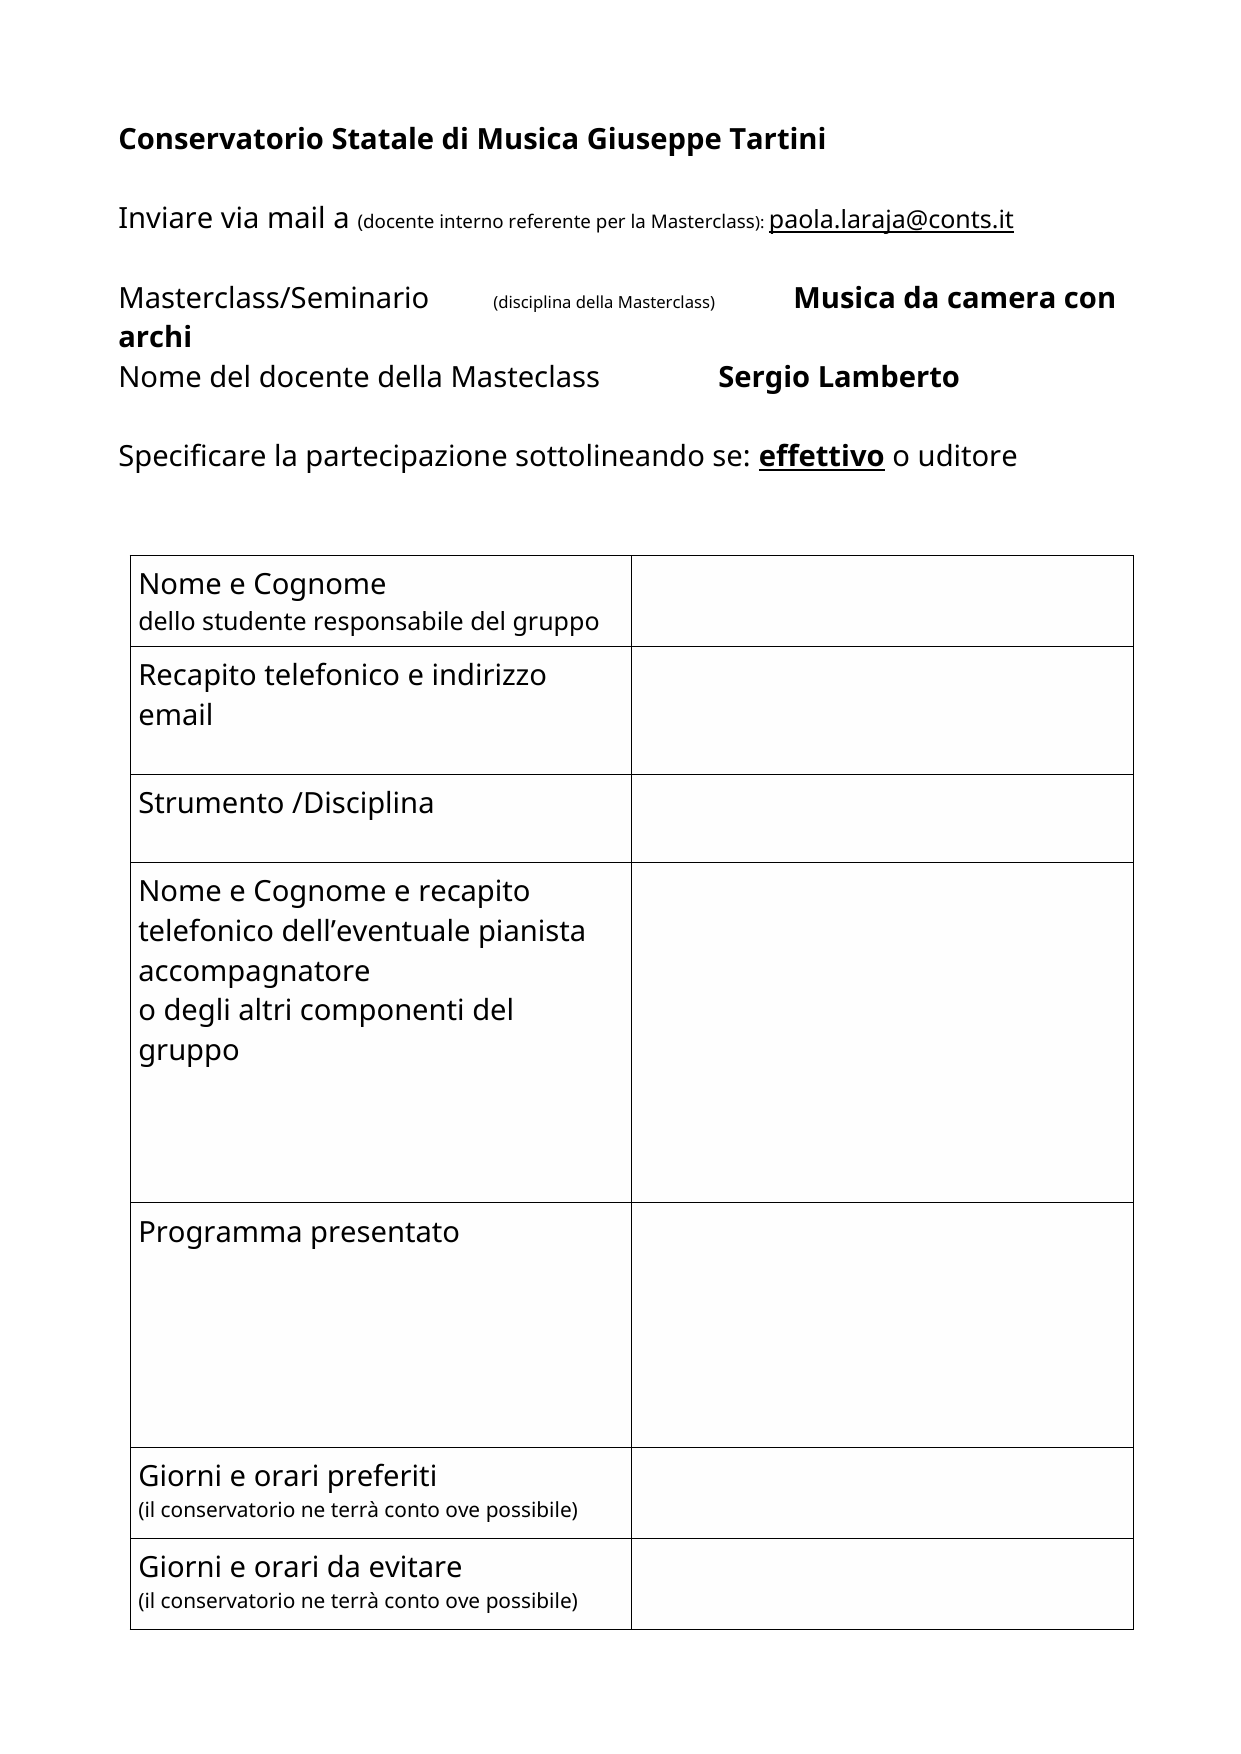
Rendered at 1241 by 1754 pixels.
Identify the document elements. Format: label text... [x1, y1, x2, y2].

table_cell [632, 647, 1133, 773]
table_header [632, 556, 1133, 646]
text Conservatorio Statale di Musica Giuseppe Tartini [118, 118, 1122, 158]
text Masterclass/Seminario (disciplina della Masterclass) Musica da camera con archi [118, 277, 1122, 356]
table_cell Giorni e orari preferiti (il conservatorio ne terrà conto ove possibile) [131, 1448, 631, 1538]
table_cell [632, 775, 1133, 862]
table_cell Strumento /Disciplina [131, 775, 631, 862]
table_cell [632, 863, 1133, 1202]
text Nome del docente della Masteclass Sergio Lamberto [118, 356, 1122, 396]
table_cell Nome e Cognome e recapito telefonico dell’eventuale pianista accompagnatore o degli altri componenti del gruppo [131, 863, 631, 1202]
table_header Nome e Cognome dello studente responsabile del gruppo [131, 556, 631, 646]
table_cell [632, 1448, 1133, 1538]
table_cell Giorni e orari da evitare (il conservatorio ne terrà conto ove possibile) [131, 1539, 631, 1629]
text Specificare la partecipazione sottolineando se: effettivo o uditore [118, 436, 1122, 475]
table_cell Recapito telefonico e indirizzo email [131, 647, 631, 773]
table_cell [632, 1203, 1133, 1447]
table_cell [632, 1539, 1133, 1629]
text Inviare via mail a (docente interno referente per la Masterclass): paola.laraja@conts.it [118, 197, 1122, 237]
table_cell Programma presentato [131, 1203, 631, 1447]
